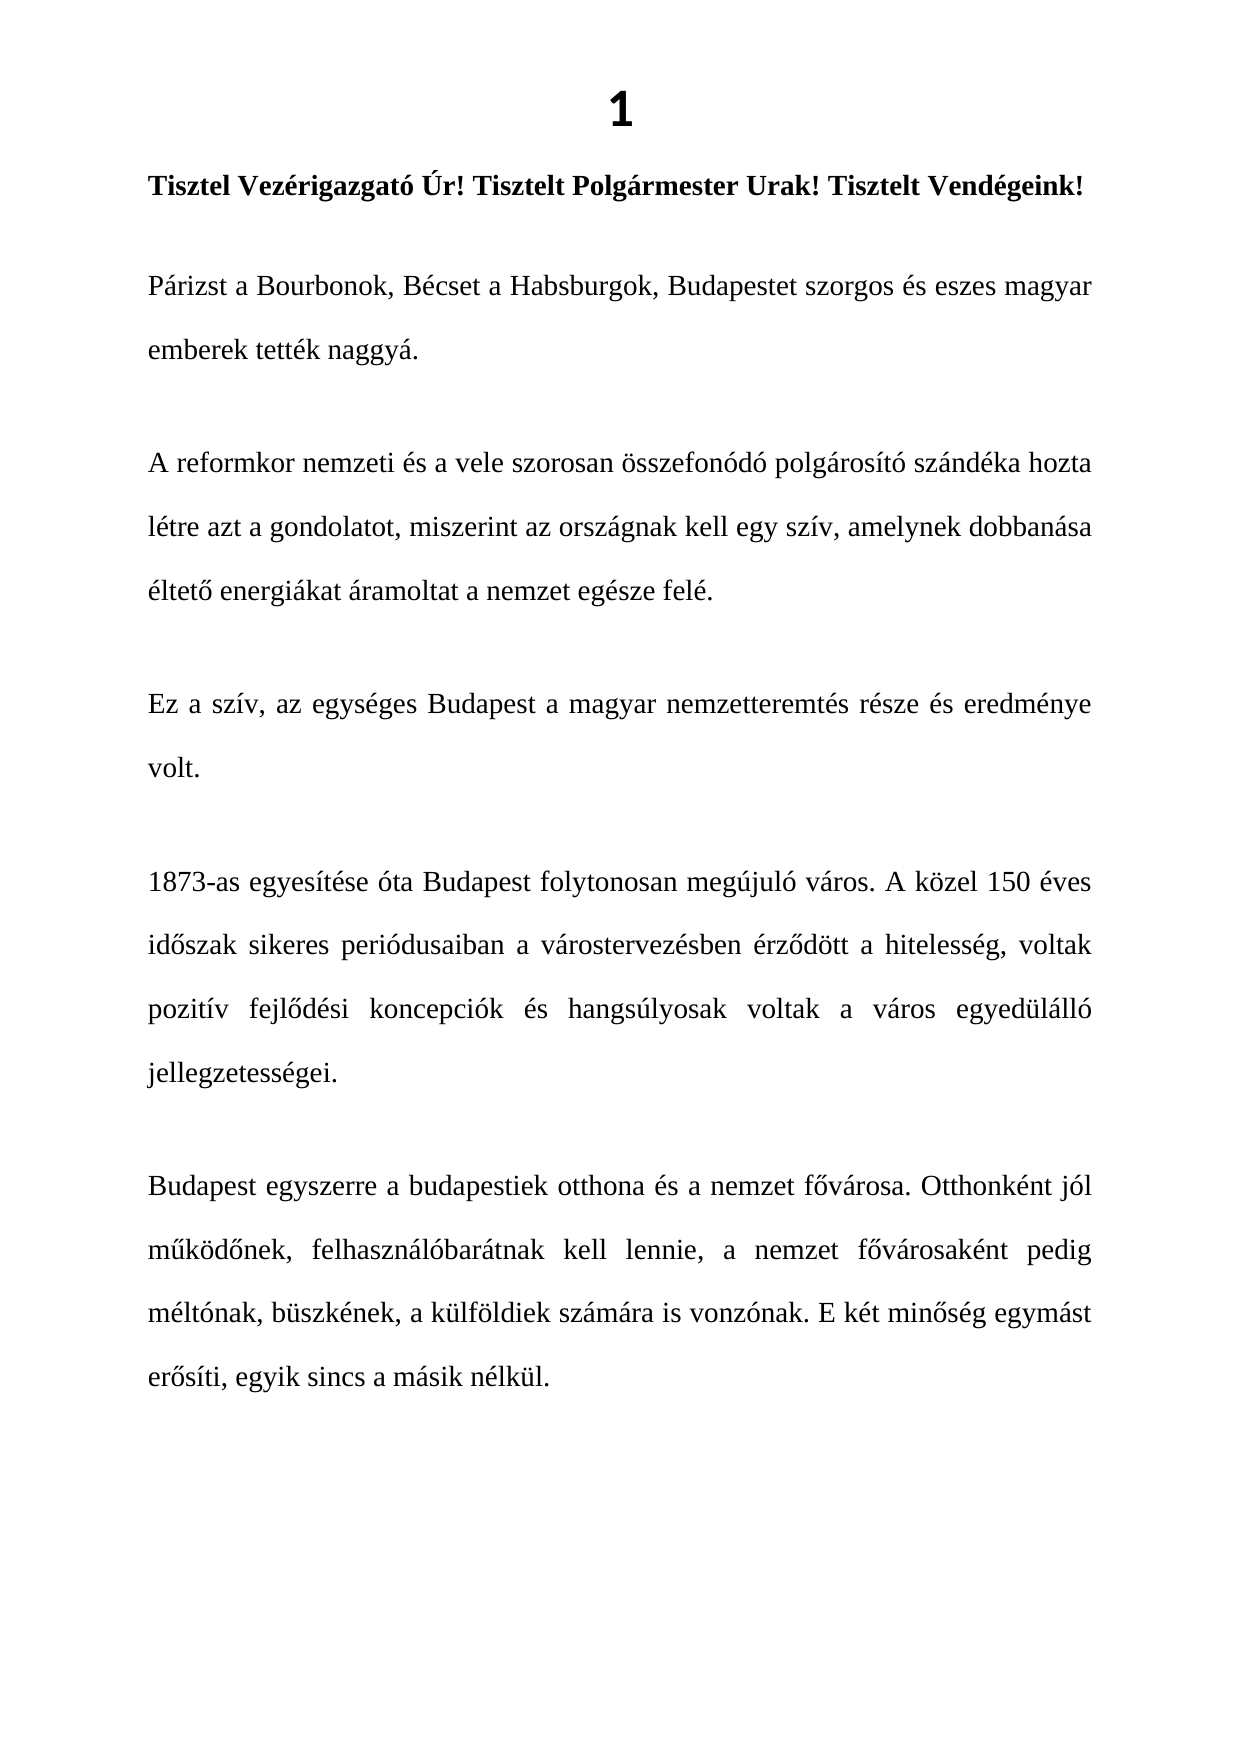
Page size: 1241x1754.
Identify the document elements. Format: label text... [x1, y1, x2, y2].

text 1873-as egyesítése óta Budapest folytonosan megújuló város. A közel 150 éves időszak sikeres periódusaiban a várostervezésben érződött a hitelesség, voltak pozitív fejlődési koncepciók és hangsúlyosak voltak a város egyedülálló jellegzetességei. [148, 864, 1093, 1088]
text Ez a szív, az egységes Budapest a magyar nemzetteremtés része és eredménye volt. [148, 686, 1093, 784]
text Tisztel Vezérigazgató Úr! Tisztelt Polgármester Urak! Tisztelt Vendégeink! [148, 168, 1093, 201]
text A reformkor nemzeti és a vele szorosan összefonódó polgárosító szándéka hozta létre azt a gondolatot, miszerint az országnak kell egy szív, amelynek dobbanása éltető energiákat áramoltat a nemzet egésze felé. [148, 446, 1093, 606]
text Budapest egyszerre a budapestiek otthona és a nemzet fővárosa. Otthonként jól működőnek, felhasználóbarátnak kell lennie, a nemzet fővárosaként pedig méltónak, büszkének, a külföldiek számára is vonzónak. E két minőség egymást erősíti, egyik sincs a másik nélkül. [148, 1168, 1093, 1393]
text Párizst a Bourbonok, Bécset a Habsburgok, Budapestet szorgos és eszes magyar emberek tették naggyá. [148, 268, 1093, 365]
